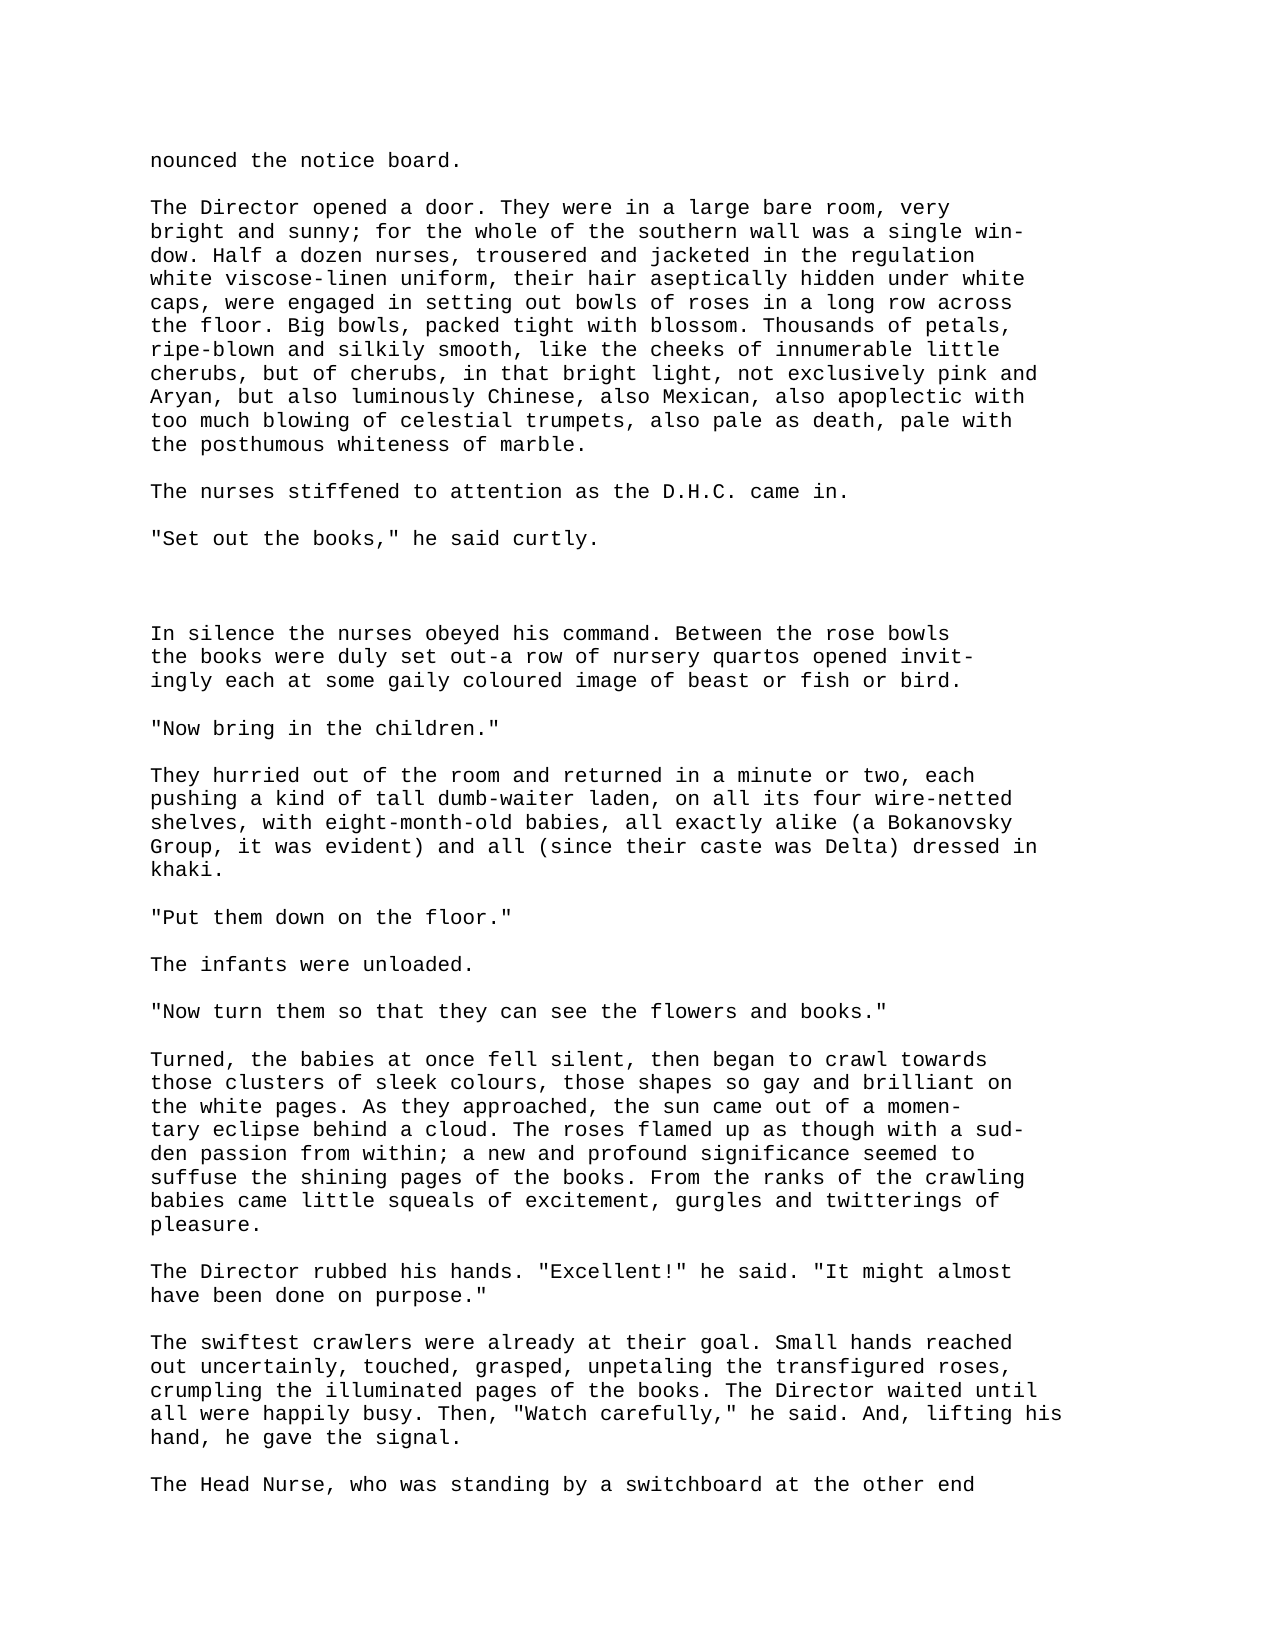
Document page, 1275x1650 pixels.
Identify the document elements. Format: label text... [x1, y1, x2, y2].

text shelves, with eight-month-old babies, all exactly alike (a Bokanovsky [150, 812, 1125, 836]
text the white pages. As they approached, the sun came out of a momen- [150, 1096, 1125, 1119]
text tary eclipse behind a cloud. The roses flamed up as though with a sud- [150, 1119, 1125, 1143]
text ripe-blown and silkily smooth, like the cheeks of innumerable little [150, 339, 1125, 363]
text pleasure. [150, 1214, 1125, 1238]
text The nurses stiffened to attention as the D.H.C. came in. [150, 481, 1125, 505]
text hand, he gave the signal. [150, 1427, 1125, 1451]
text babies came little squeals of excitement, gurgles and twitterings of [150, 1190, 1125, 1214]
text Group, it was evident) and all (since their caste was Delta) dressed in [150, 836, 1125, 859]
text The infants were unloaded. [150, 954, 1125, 978]
text pushing a kind of tall dumb-waiter laden, on all its four wire-netted [150, 788, 1125, 812]
text "Put them down on the floor." [150, 907, 1125, 930]
text the posthumous whiteness of marble. [150, 434, 1125, 457]
text cherubs, but of cherubs, in that bright light, not exclusively pink and [150, 363, 1125, 386]
text den passion from within; a new and profound significance seemed to [150, 1143, 1125, 1167]
text "Now bring in the children." [150, 717, 1125, 741]
text ingly each at some gaily coloured image of beast or fish or bird. [150, 670, 1125, 694]
text out uncertainly, touched, grasped, unpetaling the transfigured roses, [150, 1356, 1125, 1379]
text caps, were engaged in setting out bowls of roses in a long row across [150, 292, 1125, 316]
text those clusters of sleek colours, those shapes so gay and brilliant on [150, 1072, 1125, 1096]
text "Now turn them so that they can see the flowers and books." [150, 1001, 1125, 1025]
text have been done on purpose." [150, 1285, 1125, 1309]
text In silence the nurses obeyed his command. Between the rose bowls [150, 623, 1125, 647]
text nounced the notice board. [150, 150, 1125, 174]
text The swiftest crawlers were already at their goal. Small hands reached [150, 1332, 1125, 1356]
text "Set out the books," he said curtly. [150, 528, 1125, 552]
text Turned, the babies at once fell silent, then began to crawl towards [150, 1048, 1125, 1072]
text Aryan, but also luminously Chinese, also Mexican, also apoplectic with [150, 386, 1125, 410]
text too much blowing of celestial trumpets, also pale as death, pale with [150, 410, 1125, 434]
text white viscose-linen uniform, their hair aseptically hidden under white [150, 268, 1125, 292]
text bright and sunny; for the whole of the southern wall was a single win- [150, 221, 1125, 244]
text the books were duly set out-a row of nursery quartos opened invit- [150, 647, 1125, 670]
text The Director opened a door. They were in a large bare room, very [150, 197, 1125, 221]
text suffuse the shining pages of the books. From the ranks of the crawling [150, 1167, 1125, 1190]
text They hurried out of the room and returned in a minute or two, each [150, 765, 1125, 788]
text The Head Nurse, who was standing by a switchboard at the other end [150, 1474, 1125, 1498]
text khaki. [150, 859, 1125, 883]
text The Director rubbed his hands. "Excellent!" he said. "It might almost [150, 1261, 1125, 1285]
text dow. Half a dozen nurses, trousered and jacketed in the regulation [150, 244, 1125, 268]
text all were happily busy. Then, "Watch carefully," he said. And, lifting his [150, 1403, 1125, 1427]
text the floor. Big bowls, packed tight with blossom. Thousands of petals, [150, 316, 1125, 339]
text crumpling the illuminated pages of the books. The Director waited until [150, 1379, 1125, 1403]
